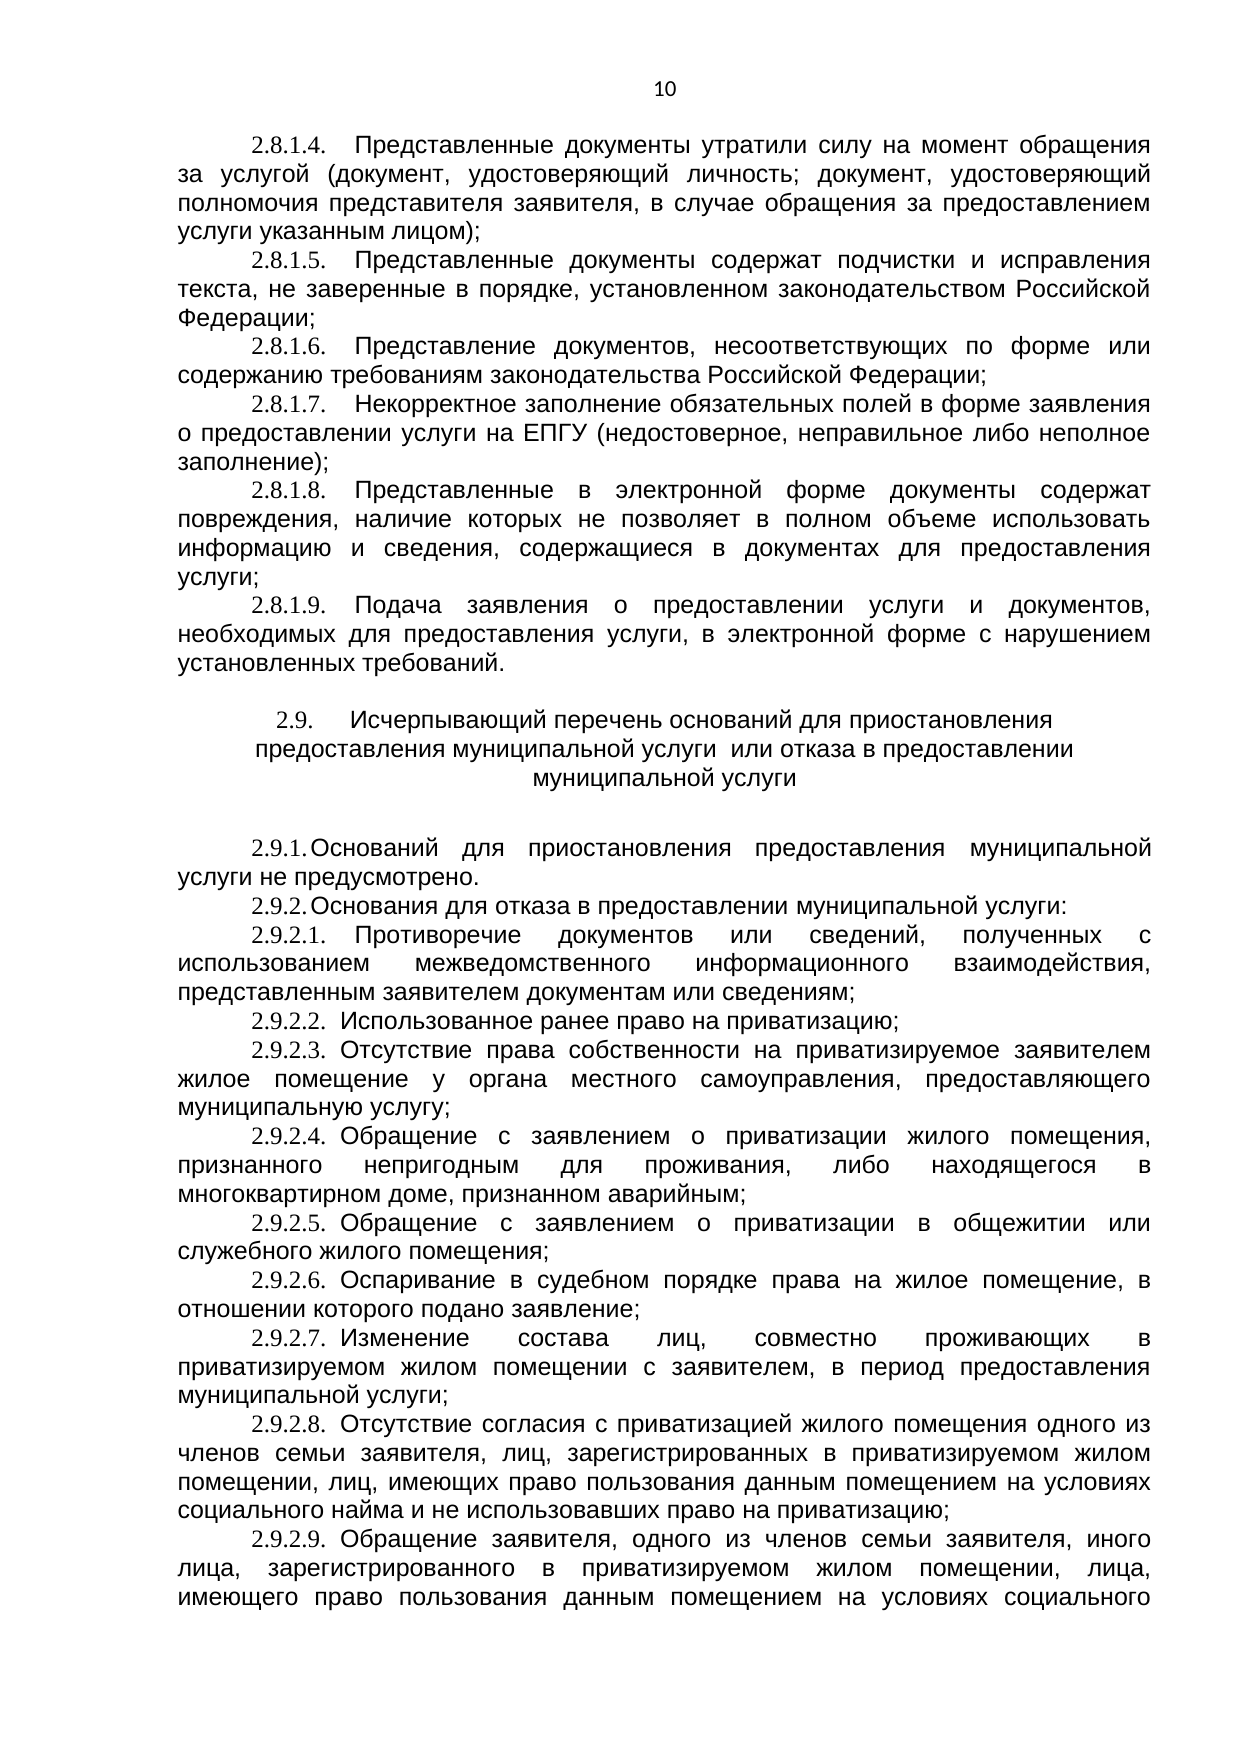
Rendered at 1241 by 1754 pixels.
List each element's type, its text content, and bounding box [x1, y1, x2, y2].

list Изменение состава лиц, совместно проживающих в приватизируемом жилом помещении с заявителем, в период предоставления муниципальной услуги; [177, 1323, 1152, 1409]
list Некорректное заполнение обязательных полей в форме заявления о предоставлении услуги на ЕПГУ (недостоверное, неправильное либо неполное заполнение); [177, 389, 1152, 475]
list Основания для отказа в предоставлении муниципальной услуги: [177, 891, 1152, 919]
list Отсутствие согласия с приватизацией жилого помещения одного из членов семьи заявителя, лиц, зарегистрированных в приватизируемом жилом помещении, лиц, имеющих право пользования данным помещением на условиях социального найма и не использовавших право на приватизацию; [177, 1409, 1152, 1524]
list Представленные в электронной форме документы содержат повреждения, наличие которых не позволяет в полном объеме использовать информацию и сведения, содержащиеся в документах для предоставления услуги; [177, 475, 1152, 590]
list Представление документов, несоответствующих по форме или содержанию требованиям законодательства Российской Федерации; [177, 331, 1152, 389]
list Оспаривание в судебном порядке права на жилое помещение, в отношении которого подано заявление; [177, 1265, 1152, 1323]
list Подача заявления о предоставлении услуги и документов, необходимых для предоставления услуги, в электронной форме с нарушением установленных требований. [177, 590, 1152, 677]
list Представленные документы содержат подчистки и исправления текста, не заверенные в порядке, установленном законодательством Российской Федерации; [177, 245, 1152, 331]
list Исчерпывающий перечень оснований для приостановления предоставления муниципальной услуги или отказа в предоставлении муниципальной услуги [177, 706, 1152, 792]
list Использованное ранее право на приватизацию; [177, 1006, 1152, 1035]
list Обращение с заявлением о приватизации жилого помещения, признанного непригодным для проживания, либо находящегося в многоквартирном доме, признанном аварийным; [177, 1121, 1152, 1207]
list Оснований для приостановления предоставления муниципальной услуги не предусмотрено. [177, 833, 1152, 891]
list Отсутствие права собственности на приватизируемое заявителем жилое помещение у органа местного самоуправления, предоставляющего муниципальную услугу; [177, 1035, 1152, 1121]
list Обращение с заявлением о приватизации в общежитии или служебного жилого помещения; [177, 1207, 1152, 1265]
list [177, 1524, 1152, 1611]
list Представленные документы утратили силу на момент обращения за услугой (документ, удостоверяющий личность; документ, удостоверяющий полномочия представителя заявителя, в случае обращения за предоставлением услуги указанным лицом); [177, 130, 1152, 245]
list Противоречие документов или сведений, полученных с использованием межведомственного информационного взаимодействия, представленным заявителем документам или сведениям; [177, 919, 1152, 1006]
